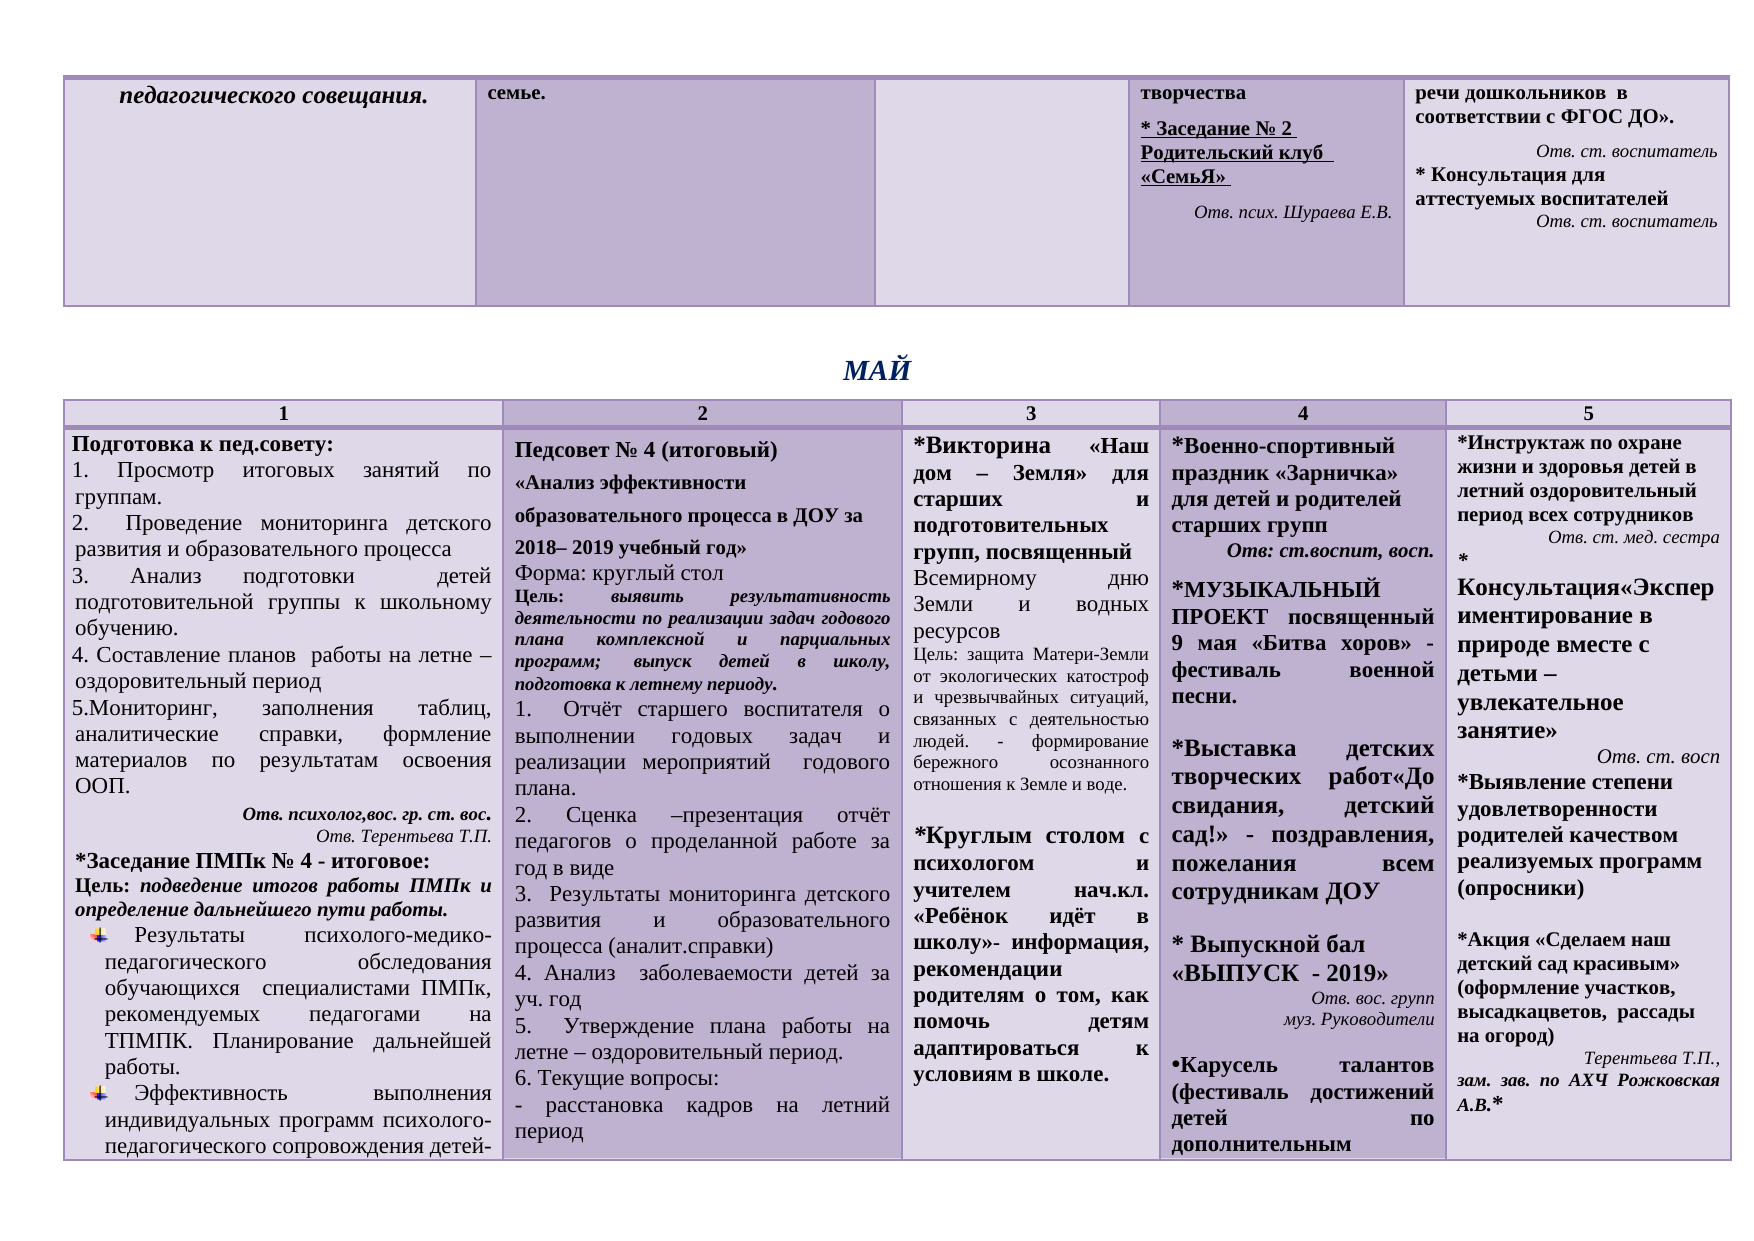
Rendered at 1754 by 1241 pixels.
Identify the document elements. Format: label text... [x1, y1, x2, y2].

text МАЙ [75, 353, 1679, 387]
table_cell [477, 80, 874, 305]
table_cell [1130, 80, 1403, 305]
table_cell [1405, 80, 1728, 305]
table_header 3 [903, 401, 1159, 425]
table_header 1 [65, 401, 502, 425]
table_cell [1447, 430, 1730, 1158]
table_header 2 [504, 401, 901, 425]
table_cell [504, 430, 901, 1158]
picture [90, 926, 108, 943]
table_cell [65, 80, 475, 305]
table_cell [876, 80, 1128, 305]
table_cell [903, 430, 1159, 1158]
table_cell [1161, 430, 1445, 1158]
table_header 5 [1447, 401, 1730, 425]
picture [90, 1084, 108, 1101]
table_header 4 [1161, 401, 1445, 425]
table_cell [65, 430, 502, 1158]
